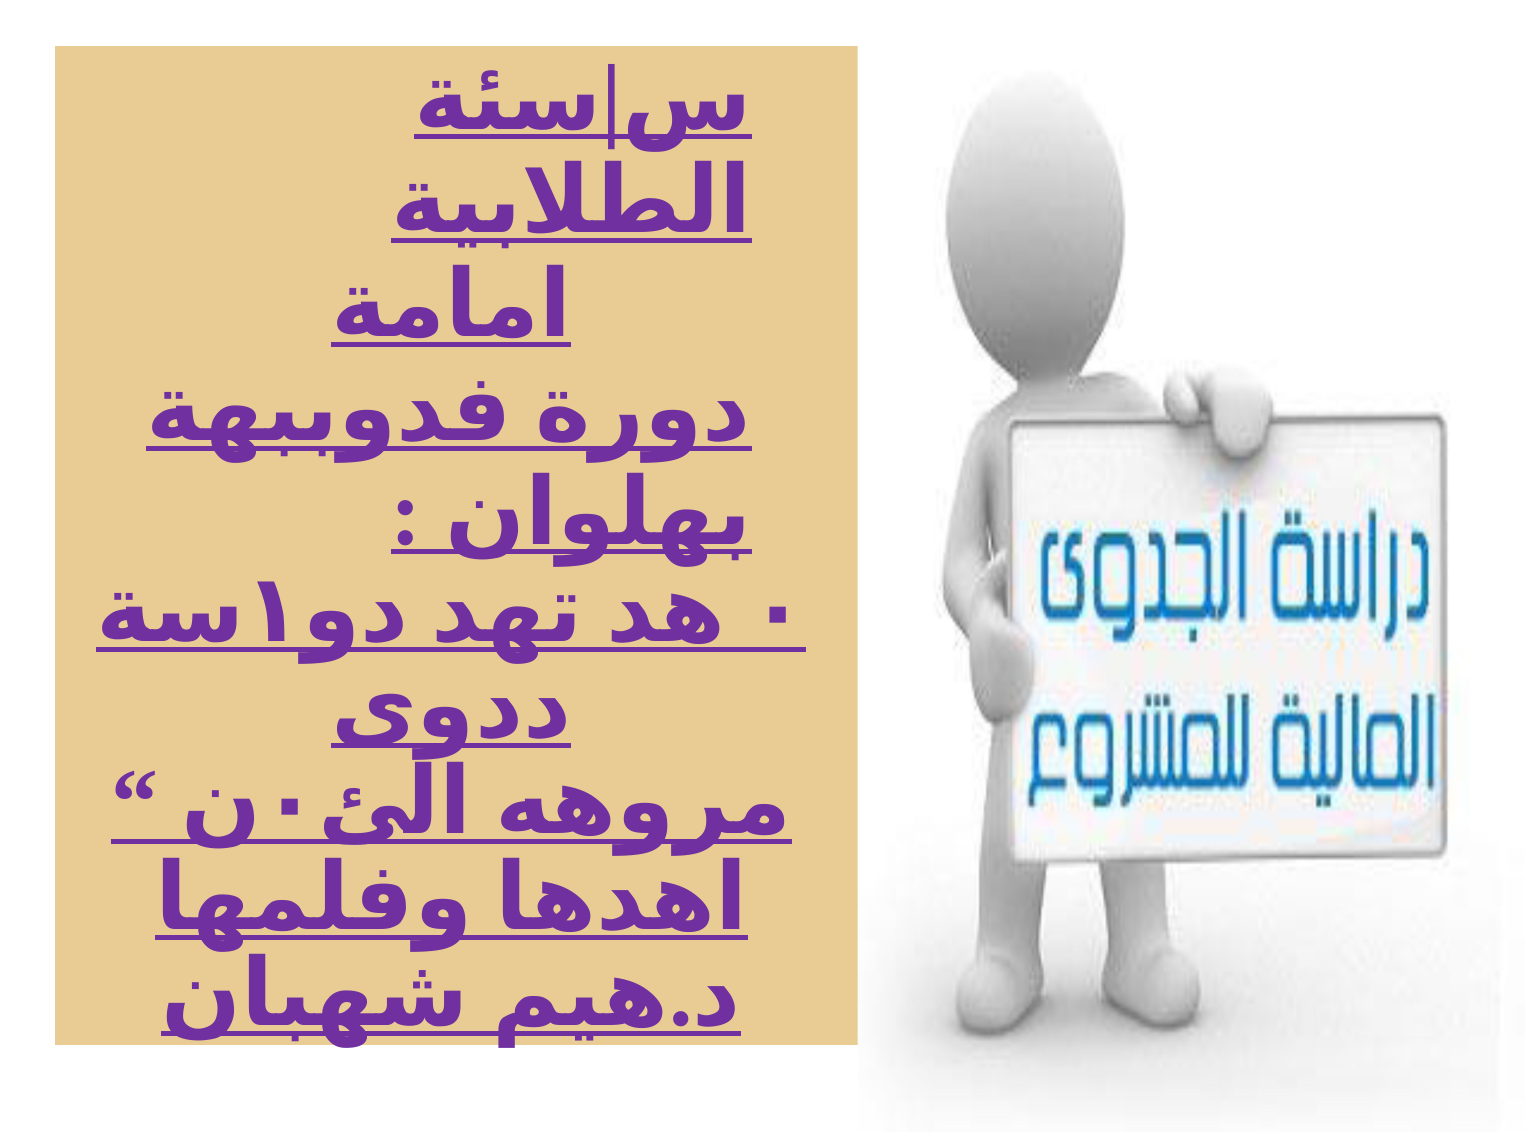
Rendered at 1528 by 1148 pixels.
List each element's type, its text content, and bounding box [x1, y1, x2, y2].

text امامة [55, 254, 857, 357]
text ٠ هد تهد دو١سة ددوى مروهه الئ٠ن “ اهدها وفلمها د.هيم شهبان يومى(سبت واذحد) [55, 565, 857, 1045]
text دورة فدوببهة بهلوان : [55, 357, 857, 565]
picture [857, 6, 1525, 1132]
text س|سئة الطلابية [55, 46, 857, 254]
